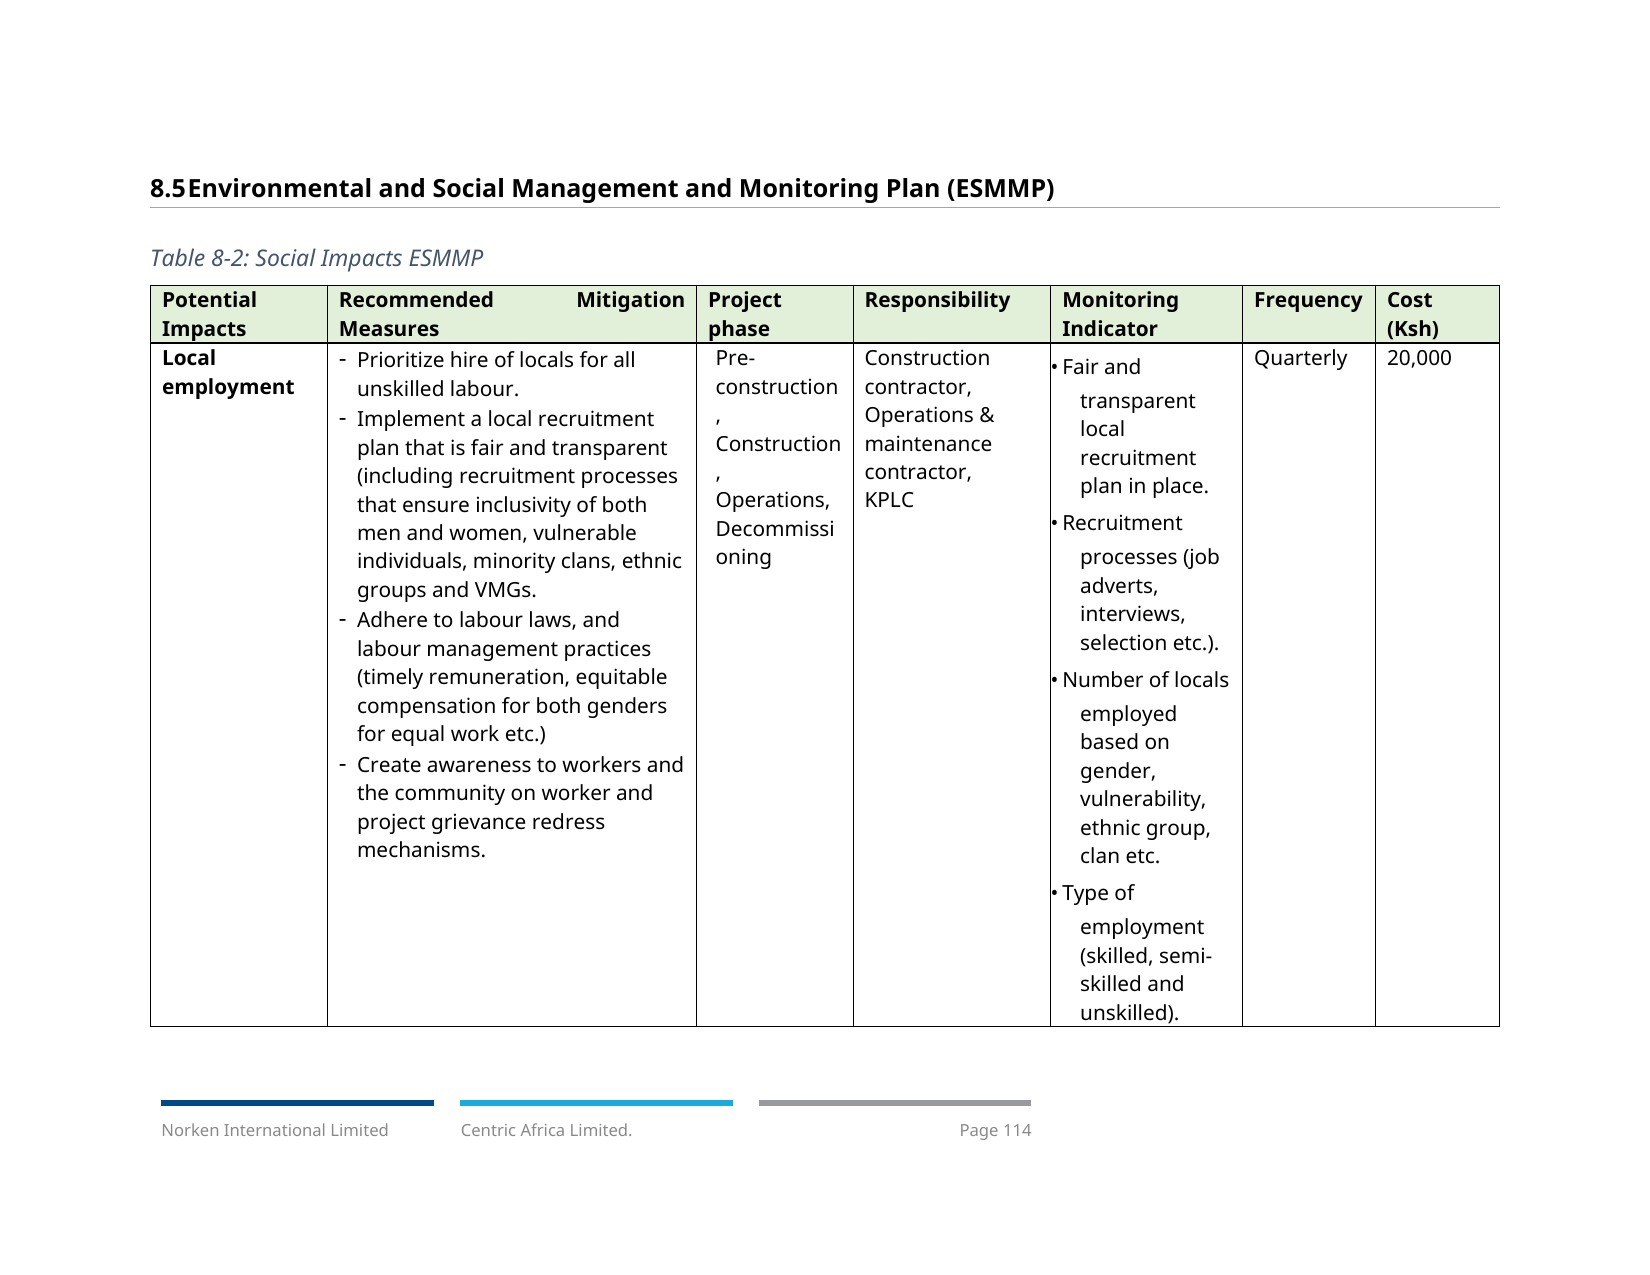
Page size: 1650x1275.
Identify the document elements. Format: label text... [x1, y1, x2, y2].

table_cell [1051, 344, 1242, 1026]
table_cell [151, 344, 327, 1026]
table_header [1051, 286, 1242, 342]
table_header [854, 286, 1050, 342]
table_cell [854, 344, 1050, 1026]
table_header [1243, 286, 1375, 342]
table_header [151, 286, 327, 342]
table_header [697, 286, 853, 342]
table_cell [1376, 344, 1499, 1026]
text Table 8-2: Social Impacts ESMMP [150, 242, 1500, 273]
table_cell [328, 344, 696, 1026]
subtitle Environmental and Social Management and Monitoring Plan (ESMMP) [150, 171, 1500, 207]
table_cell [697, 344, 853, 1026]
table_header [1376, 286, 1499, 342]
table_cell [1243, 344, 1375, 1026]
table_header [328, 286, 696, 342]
